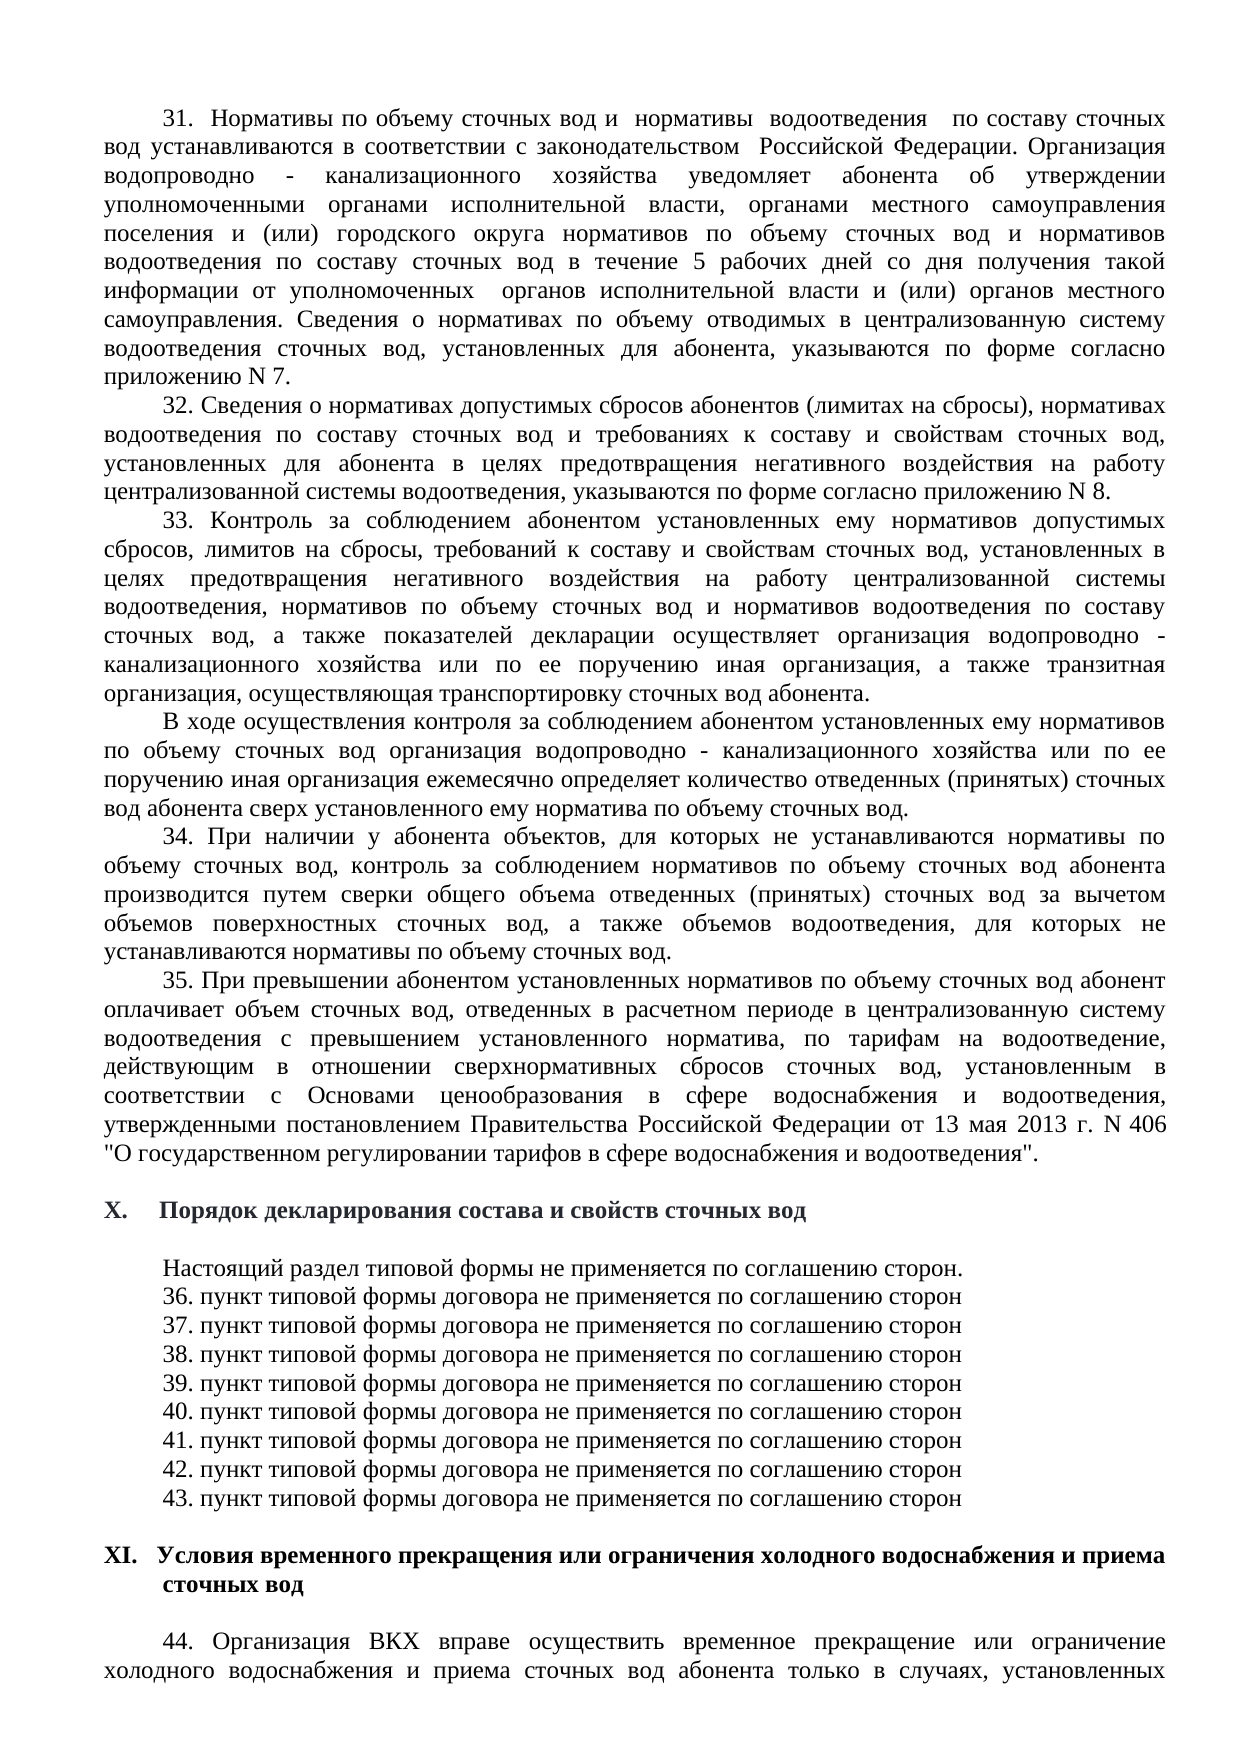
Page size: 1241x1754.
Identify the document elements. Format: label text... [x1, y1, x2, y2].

text 33. Контроль за соблюдением абонентом установленных ему нормативов допустимых сбросов, лимитов на сбросы, требований к составу и свойствам сточных вод, установленных в целях предотвращения негативного воздействия на работу централизованной системы водоотведения, нормативов по объему сточных вод и нормативов водоотведения по составу сточных вод, а также показателей декларации осуществляет организация водопроводно - канализационного хозяйства или по ее поручению иная организация, а также транзитная организация, осуществляющая транспортировку сточных вод абонента. [103, 505, 1167, 706]
text 38. пункт типовой формы договора не применяется по соглашению сторон [162, 1339, 1167, 1368]
text 42. пункт типовой формы договора не применяется по соглашению сторон [162, 1454, 1167, 1483]
text 43. пункт типовой формы договора не применяется по соглашению сторон [162, 1483, 1167, 1511]
text 31. Нормативы по объему сточных вод и нормативы водоотведения по составу сточных вод устанавливаются в соответствии с законодательством Российской Федерации. Организация водопроводно - канализационного хозяйства уведомляет абонента об утверждении уполномоченными органами исполнительной власти, органами местного самоуправления поселения и (или) городского округа нормативов по объему сточных вод и нормативов водоотведения по составу сточных вод в течение 5 рабочих дней со дня получения такой информации от уполномоченных органов исполнительной власти и (или) органов местного самоуправления. Сведения о нормативах по объему отводимых в централизованную систему водоотведения сточных вод, установленных для абонента, указываются по форме согласно приложению N 7. [103, 103, 1167, 390]
text 41. пункт типовой формы договора не применяется по соглашению сторон [162, 1425, 1167, 1454]
text 37. пункт типовой формы договора не применяется по соглашению сторон [162, 1310, 1167, 1339]
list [103, 1626, 1167, 1684]
text 34. При наличии у абонента объектов, для которых не устанавливаются нормативы по объему сточных вод, контроль за соблюдением нормативов по объему сточных вод абонента производится путем сверки общего объема отведенных (принятых) сточных вод за вычетом объемов поверхностных сточных вод, а также объемов водоотведения, для которых не устанавливаются нормативы по объему сточных вод. [103, 821, 1167, 965]
text 39. пункт типовой формы договора не применяется по соглашению сторон [162, 1368, 1167, 1396]
text 36. пункт типовой формы договора не применяется по соглашению сторон [162, 1281, 1167, 1310]
text XI. Условия временного прекращения или ограничения холодного водоснабжения и приема сточных вод [103, 1540, 1167, 1598]
text 35. При превышении абонентом установленных нормативов по объему сточных вод абонент оплачивает объем сточных вод, отведенных в расчетном периоде в централизованную систему водоотведения с превышением установленного норматива, по тарифам на водоотведение, действующим в отношении сверхнормативных сбросов сточных вод, установленным в соответствии с Основами ценообразования в сфере водоснабжения и водоотведения, утвержденными постановлением Правительства Российской Федерации от 13 мая 2013 г. N 406 "О государственном регулировании тарифов в сфере водоснабжения и водоотведения". [103, 965, 1167, 1166]
text X. Порядок декларирования состава и свойств сточных вод [103, 1195, 1167, 1224]
text 32. Сведения о нормативах допустимых сбросов абонентов (лимитах на сбросы), нормативах водоотведения по составу сточных вод и требованиях к составу и свойствам сточных вод, установленных для абонента в целях предотвращения негативного воздействия на работу централизованной системы водоотведения, указываются по форме согласно приложению N 8. [103, 390, 1167, 505]
text В ходе осуществления контроля за соблюдением абонентом установленных ему нормативов по объему сточных вод организация водопроводно - канализационного хозяйства или по ее поручению иная организация ежемесячно определяет количество отведенных (принятых) сточных вод абонента сверх установленного ему норматива по объему сточных вод. [103, 706, 1167, 821]
text 40. пункт типовой формы договора не применяется по соглашению сторон [162, 1396, 1167, 1425]
text Настоящий раздел типовой формы не применяется по соглашению сторон. [103, 1253, 1167, 1281]
